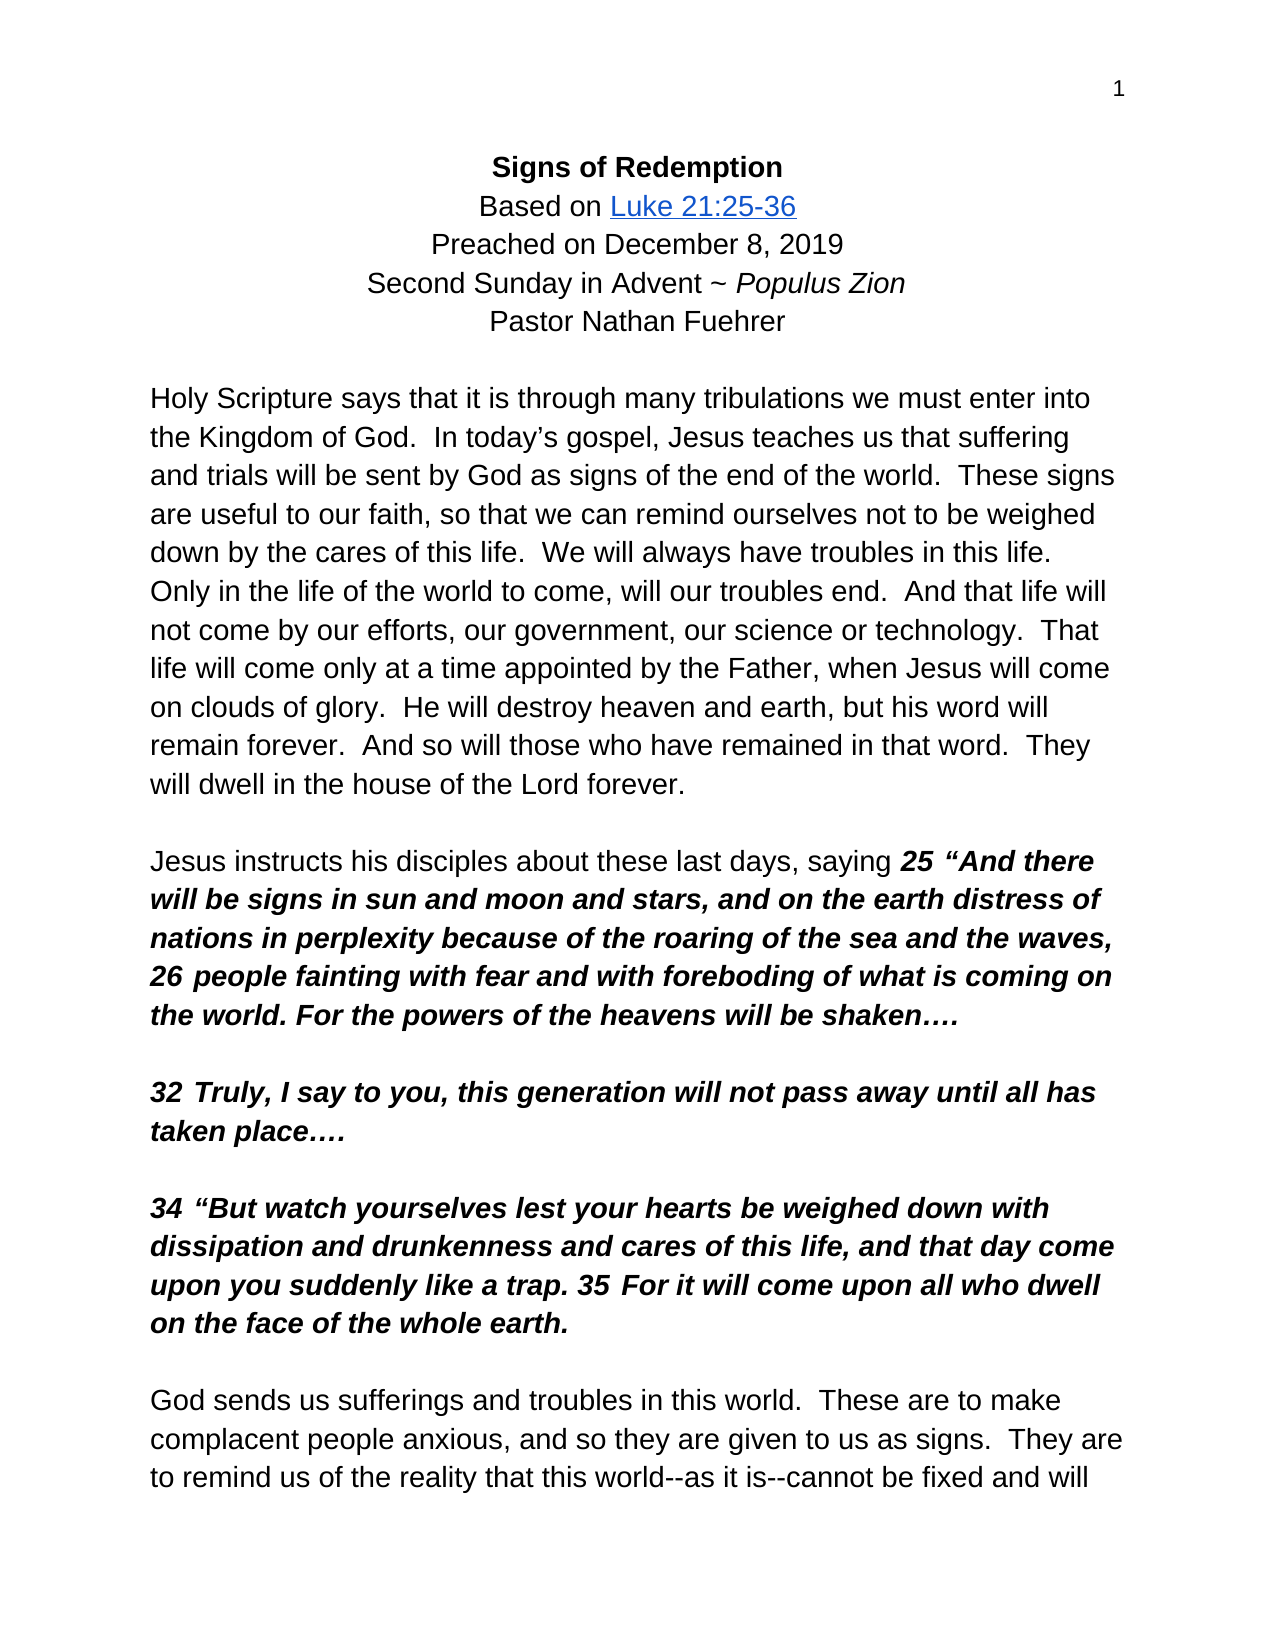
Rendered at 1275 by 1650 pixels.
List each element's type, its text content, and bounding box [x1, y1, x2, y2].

text Jesus instructs his disciples about these last days, saying 25 “And there will be signs in sun and moon and stars, and on the earth distress of nations in perplexity because of the roaring of the sea and the waves, 26 people fainting with fear and with foreboding of what is coming on the world. For the powers of the heavens will be shaken…. [150, 844, 1125, 1031]
text 34 “But watch yourselves lest your hearts be weighed down with dissipation and drunkenness and cares of this life, and that day come upon you suddenly like a trap. 35 For it will come upon all who dwell on the face of the whole earth. [150, 1191, 1125, 1340]
text Holy Scripture says that it is through many tribulations we must enter into the Kingdom of God. In today’s gospel, Jesus teaches us that suffering and trials will be sent by God as signs of the end of the world. These signs are useful to our faith, so that we can remind ourselves not to be weighed down by the cares of this life. We will always have troubles in this life. Only in the life of the world to come, will our troubles end. And that life will not come by our efforts, our government, our science or technology. That life will come only at a time appointed by the Father, when Jesus will come on clouds of glory. He will destroy heaven and earth, but his word will remain forever. And so will those who have remained in that word. They will dwell in the house of the Lord forever. [150, 381, 1125, 800]
text Preached on December 8, 2019 [150, 227, 1125, 261]
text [150, 1383, 1125, 1494]
text Based on Luke 21:25-36 [150, 188, 1125, 222]
text Pastor Nathan Fuehrer [150, 304, 1125, 338]
text Signs of Redemption [150, 150, 1125, 183]
text 32 Truly, I say to you, this generation will not pass away until all has taken place…. [150, 1075, 1125, 1147]
text Second Sunday in Advent ~ Populus Zion [150, 266, 1125, 299]
